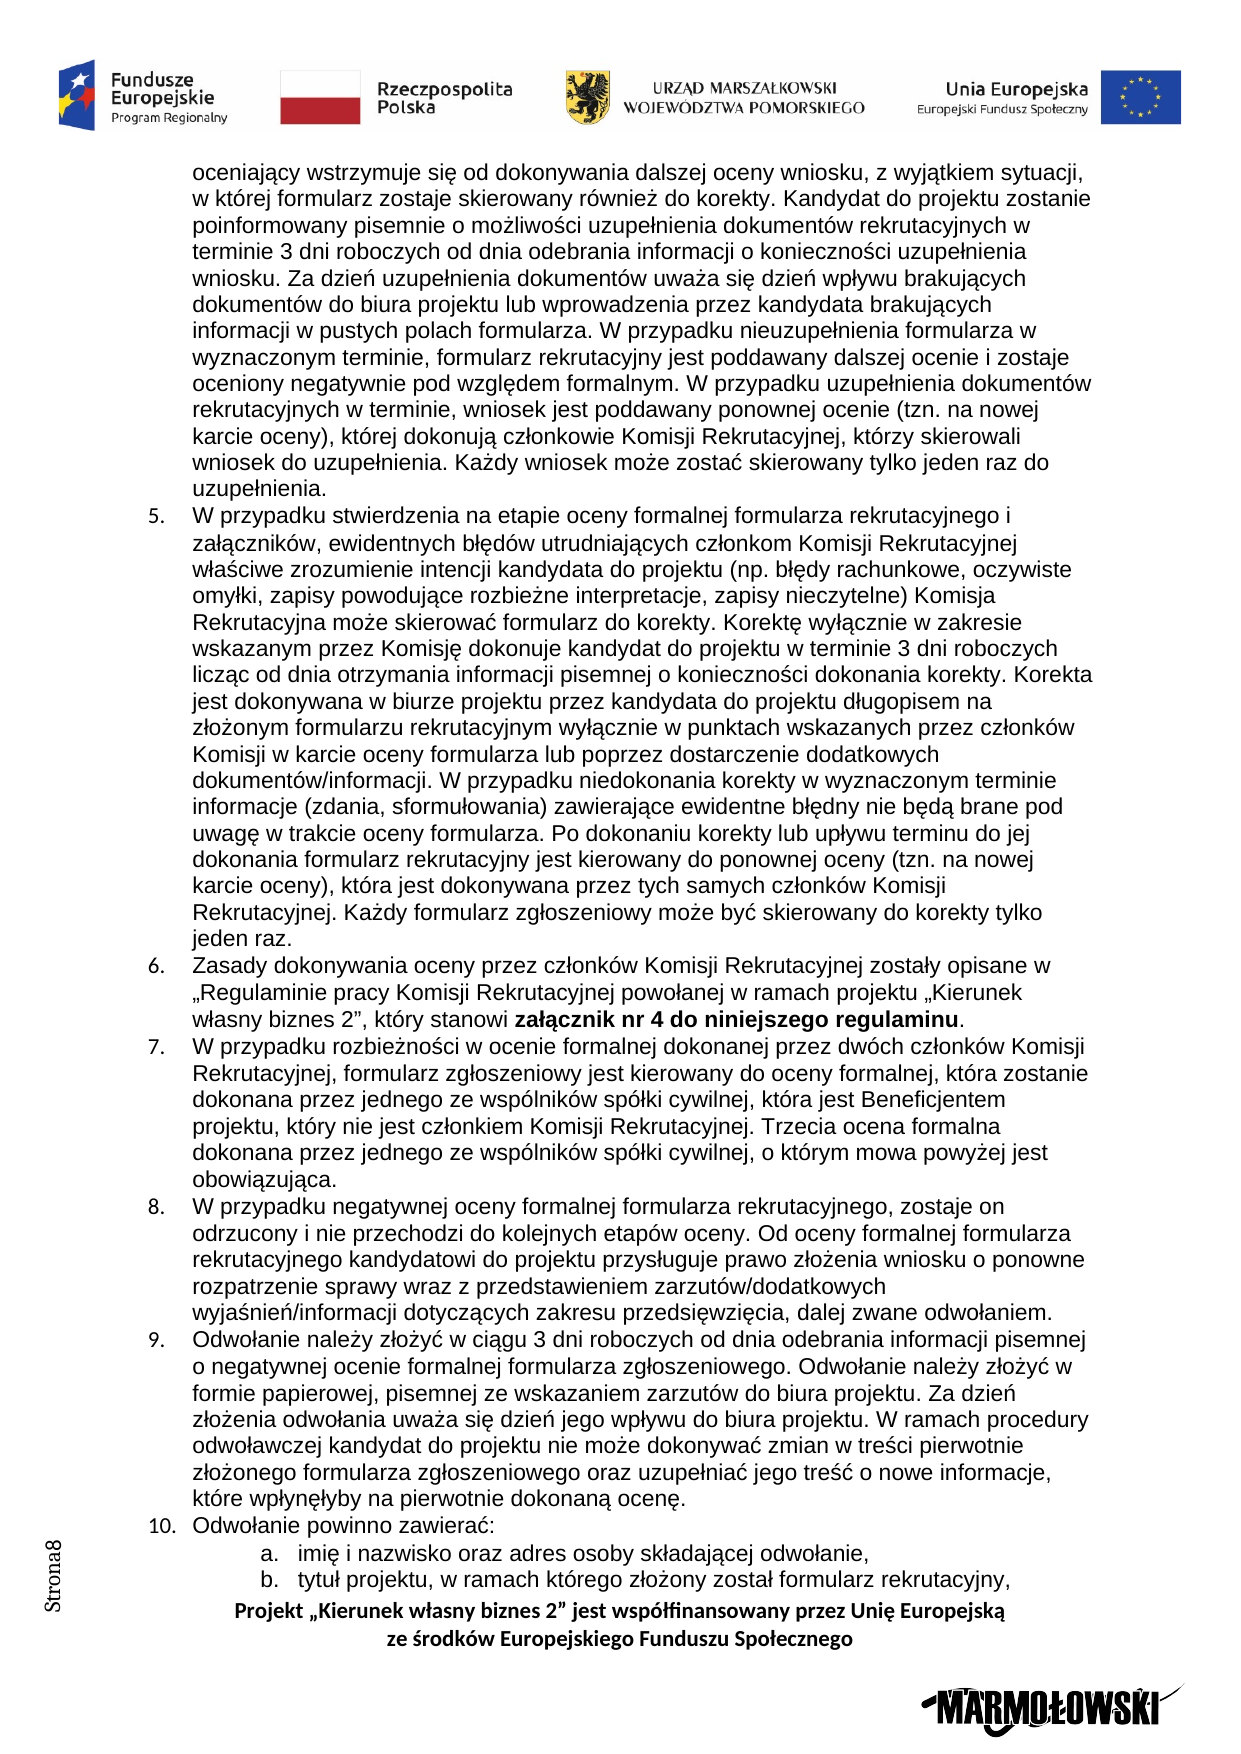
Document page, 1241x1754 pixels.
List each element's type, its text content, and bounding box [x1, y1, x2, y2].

list Odwołanie należy złożyć w ciągu 3 dni roboczych od dnia odebrania informacji pisemnej o negatywnej ocenie formalnej formularza zgłoszeniowego. Odwołanie należy złożyć w formie papierowej, pisemnej ze wskazaniem zarzutów do biura projektu. Za dzień złożenia odwołania uważa się dzień jego wpływu do biura projektu. W ramach procedury odwoławczej kandydat do projektu nie może dokonywać zmian w treści pierwotnie złożonego formularza zgłoszeniowego oraz uzupełniać jego treść o nowe informacje, które wpłynęłyby na pierwotnie dokonaną ocenę. [148, 1325, 1093, 1511]
list imię i nazwisko oraz adres osoby składającej odwołanie, [260, 1539, 1093, 1566]
picture [58, 59, 1182, 131]
picture [901, 1671, 1196, 1744]
list W przypadku stwierdzenia na etapie oceny formalnej formularza rekrutacyjnego i załączników, ewidentnych błędów utrudniających członkom Komisji Rekrutacyjnej właściwe zrozumienie intencji kandydata do projektu (np. błędy rachunkowe, oczywiste omyłki, zapisy powodujące rozbieżne interpretacje, zapisy nieczytelne) Komisja Rekrutacyjna może skierować formularz do korekty. Korektę wyłącznie w zakresie wskazanym przez Komisję dokonuje kandydat do projektu w terminie 3 dni roboczych licząc od dnia otrzymania informacji pisemnej o konieczności dokonania korekty. Korekta jest dokonywana w biurze projektu przez kandydata do projektu długopisem na złożonym formularzu rekrutacyjnym wyłącznie w punktach wskazanych przez członków Komisji w karcie oceny formularza lub poprzez dostarczenie dodatkowych dokumentów/informacji. W przypadku niedokonania korekty w wyznaczonym terminie informacje (zdania, sformułowania) zawierające ewidentne błędny nie będą brane pod uwagę w trakcie oceny formularza. Po dokonaniu korekty lub upływu terminu do jej dokonania formularz rekrutacyjny jest kierowany do ponownej oceny (tzn. na nowej karcie oceny), która jest dokonywana przez tych samych członków Komisji Rekrutacyjnej. Każdy formularz zgłoszeniowy może być skierowany do korekty tylko jeden raz. [148, 502, 1093, 951]
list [148, 159, 1093, 502]
list Odwołanie powinno zawierać: [148, 1511, 1093, 1539]
list W przypadku rozbieżności w ocenie formalnej dokonanej przez dwóch członków Komisji Rekrutacyjnej, formularz zgłoszeniowy jest kierowany do oceny formalnej, która zostanie dokonana przez jednego ze wspólników spółki cywilnej, która jest Beneficjentem projektu, który nie jest członkiem Komisji Rekrutacyjnej. Trzecia ocena formalna dokonana przez jednego ze wspólników spółki cywilnej, o którym mowa powyżej jest obowiązująca. [148, 1032, 1093, 1192]
list Zasady dokonywania oceny przez członków Komisji Rekrutacyjnej zostały opisane w „Regulaminie pracy Komisji Rekrutacyjnej powołanej w ramach projektu „Kierunek własny biznes 2”, który stanowi załącznik nr 4 do niniejszego regulaminu. [148, 951, 1093, 1032]
list tytuł projektu, w ramach którego złożony został formularz rekrutacyjny, [260, 1566, 1093, 1592]
list W przypadku negatywnej oceny formalnej formularza rekrutacyjnego, zostaje on odrzucony i nie przechodzi do kolejnych etapów oceny. Od oceny formalnej formularza rekrutacyjnego kandydatowi do projektu przysługuje prawo złożenia wniosku o ponowne rozpatrzenie sprawy wraz z przedstawieniem zarzutów/dodatkowych wyjaśnień/informacji dotyczących zakresu przedsięwzięcia, dalej zwane odwołaniem. [148, 1192, 1093, 1325]
